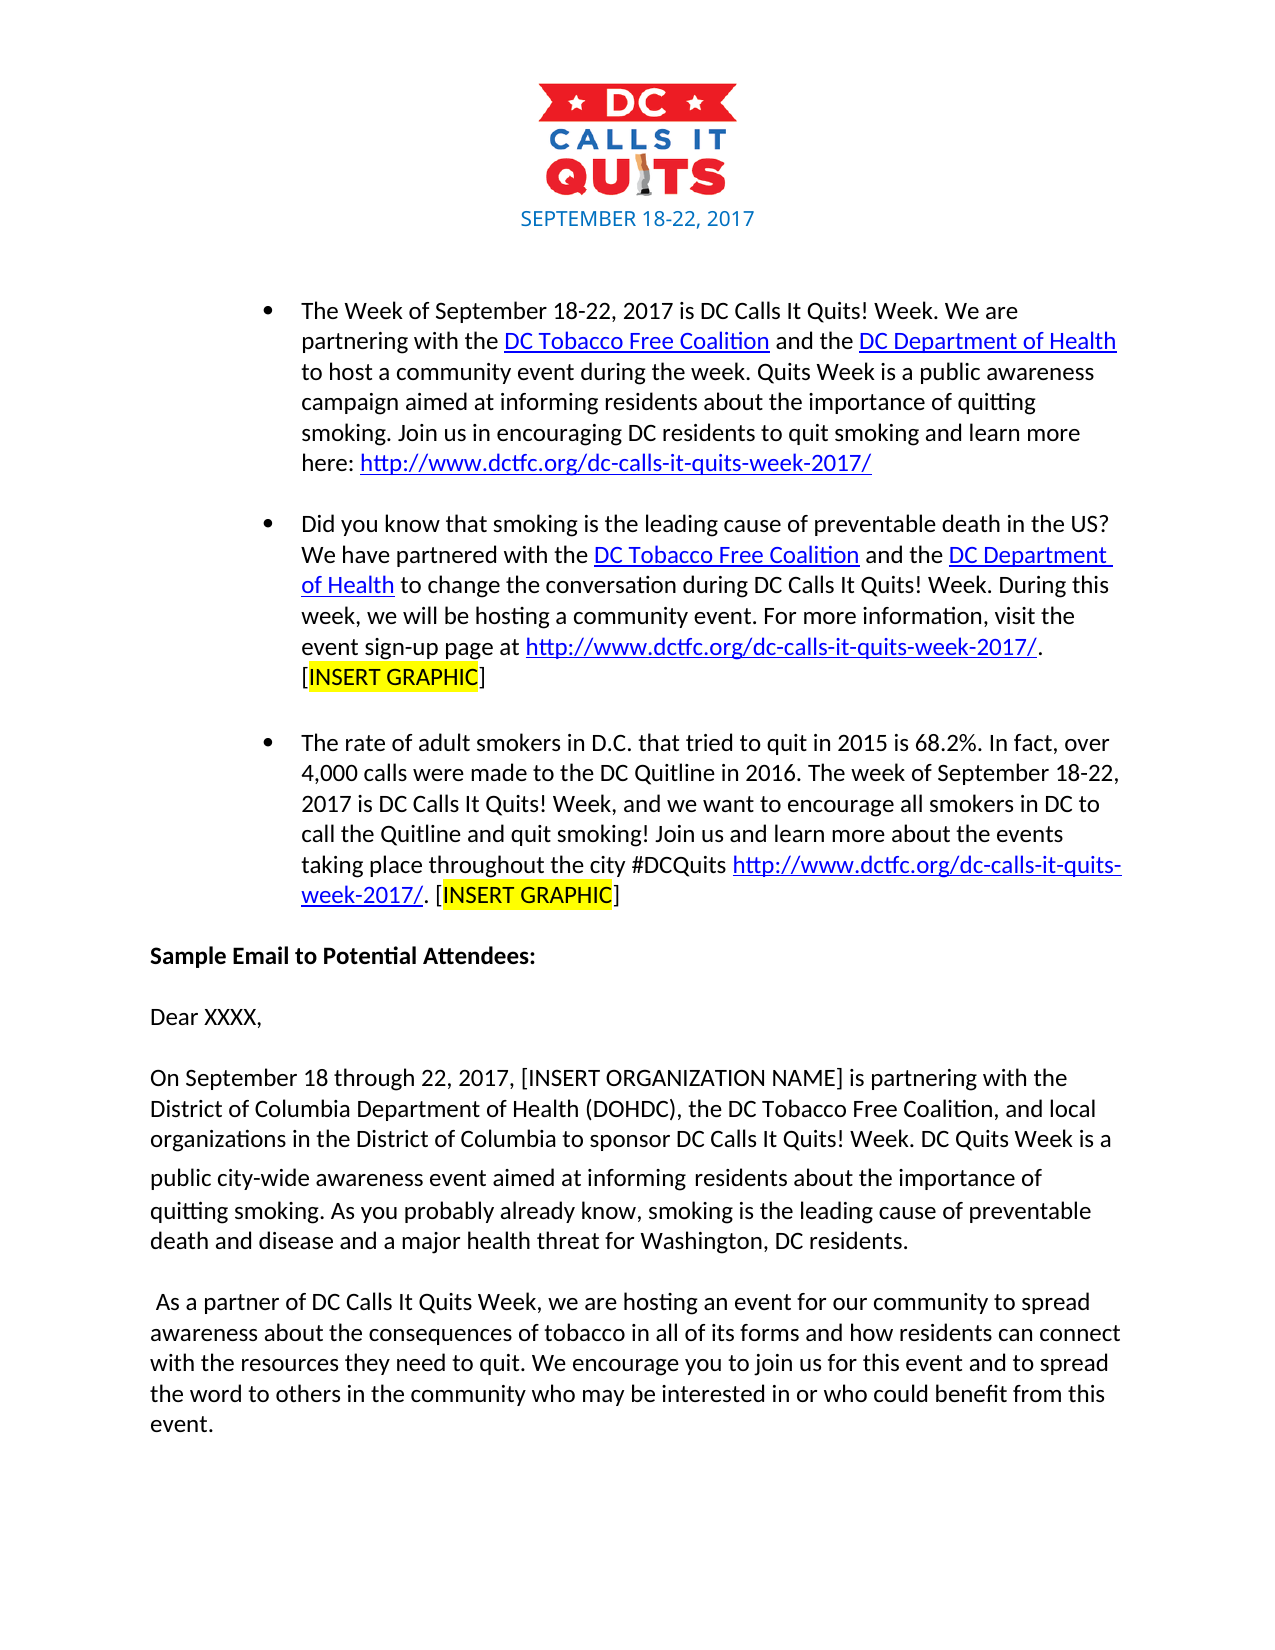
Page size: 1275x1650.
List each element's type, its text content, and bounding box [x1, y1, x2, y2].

list Did you know that smoking is the leading cause of preventable death in the US? We have partnered with the DC Tobacco Free Coalition and the DC Department of Health to change the conversation during DC Calls It Quits! Week. During this week, we will be hosting a community event. For more information, visit the event sign-up page at http://www.dctfc.org/dc-calls-it-quits-week-2017/. [INSERT GRAPHIC] [263, 509, 1125, 692]
text On September 18 through 22, 2017, [INSERT ORGANIZATION NAME] is partnering with the District of Columbia Department of Health (DOHDC), the DC Tobacco Free Coalition, and local organizations in the District of Columbia to sponsor DC Calls It Quits! Week. DC Quits Week is a public city-wide awareness event aimed at informing residents about the importance of quitting smoking. As you probably already know, smoking is the leading cause of preventable death and disease and a major health threat for Washington, DC residents. [150, 1062, 1125, 1256]
list The Week of September 18-22, 2017 is DC Calls It Quits! Week. We are partnering with the DC Tobacco Free Coalition and the DC Department of Health to host a community event during the week. Quits Week is a public awareness campaign aimed at informing residents about the importance of quitting smoking. Join us in encouraging DC residents to quit smoking and learn more here: http://www.dctfc.org/dc-calls-it-quits-week-2017/ [263, 295, 1125, 478]
picture [538, 75, 737, 200]
text Dear XXXX, [150, 1001, 1125, 1032]
list The rate of adult smokers in D.C. that tried to quit in 2015 is 68.2%. In fact, over 4,000 calls were made to the DC Quitline in 2016. The week of September 18-22, 2017 is DC Calls It Quits! Week, and we want to encourage all smokers in DC to call the Quitline and quit smoking! Join us and learn more about the events taking place throughout the city #DCQuits http://www.dctfc.org/dc-calls-it-quits-week-2017/. [INSERT GRAPHIC] [263, 727, 1125, 910]
text Sample Email to Potential Attendees: [150, 940, 1125, 971]
text As a partner of DC Calls It Quits Week, we are hosting an event for our community to spread awareness about the consequences of tobacco in all of its forms and how residents can connect with the resources they need to quit. We encourage you to join us for this event and to spread the word to others in the community who may be interested in or who could benefit from this event. [150, 1286, 1125, 1439]
